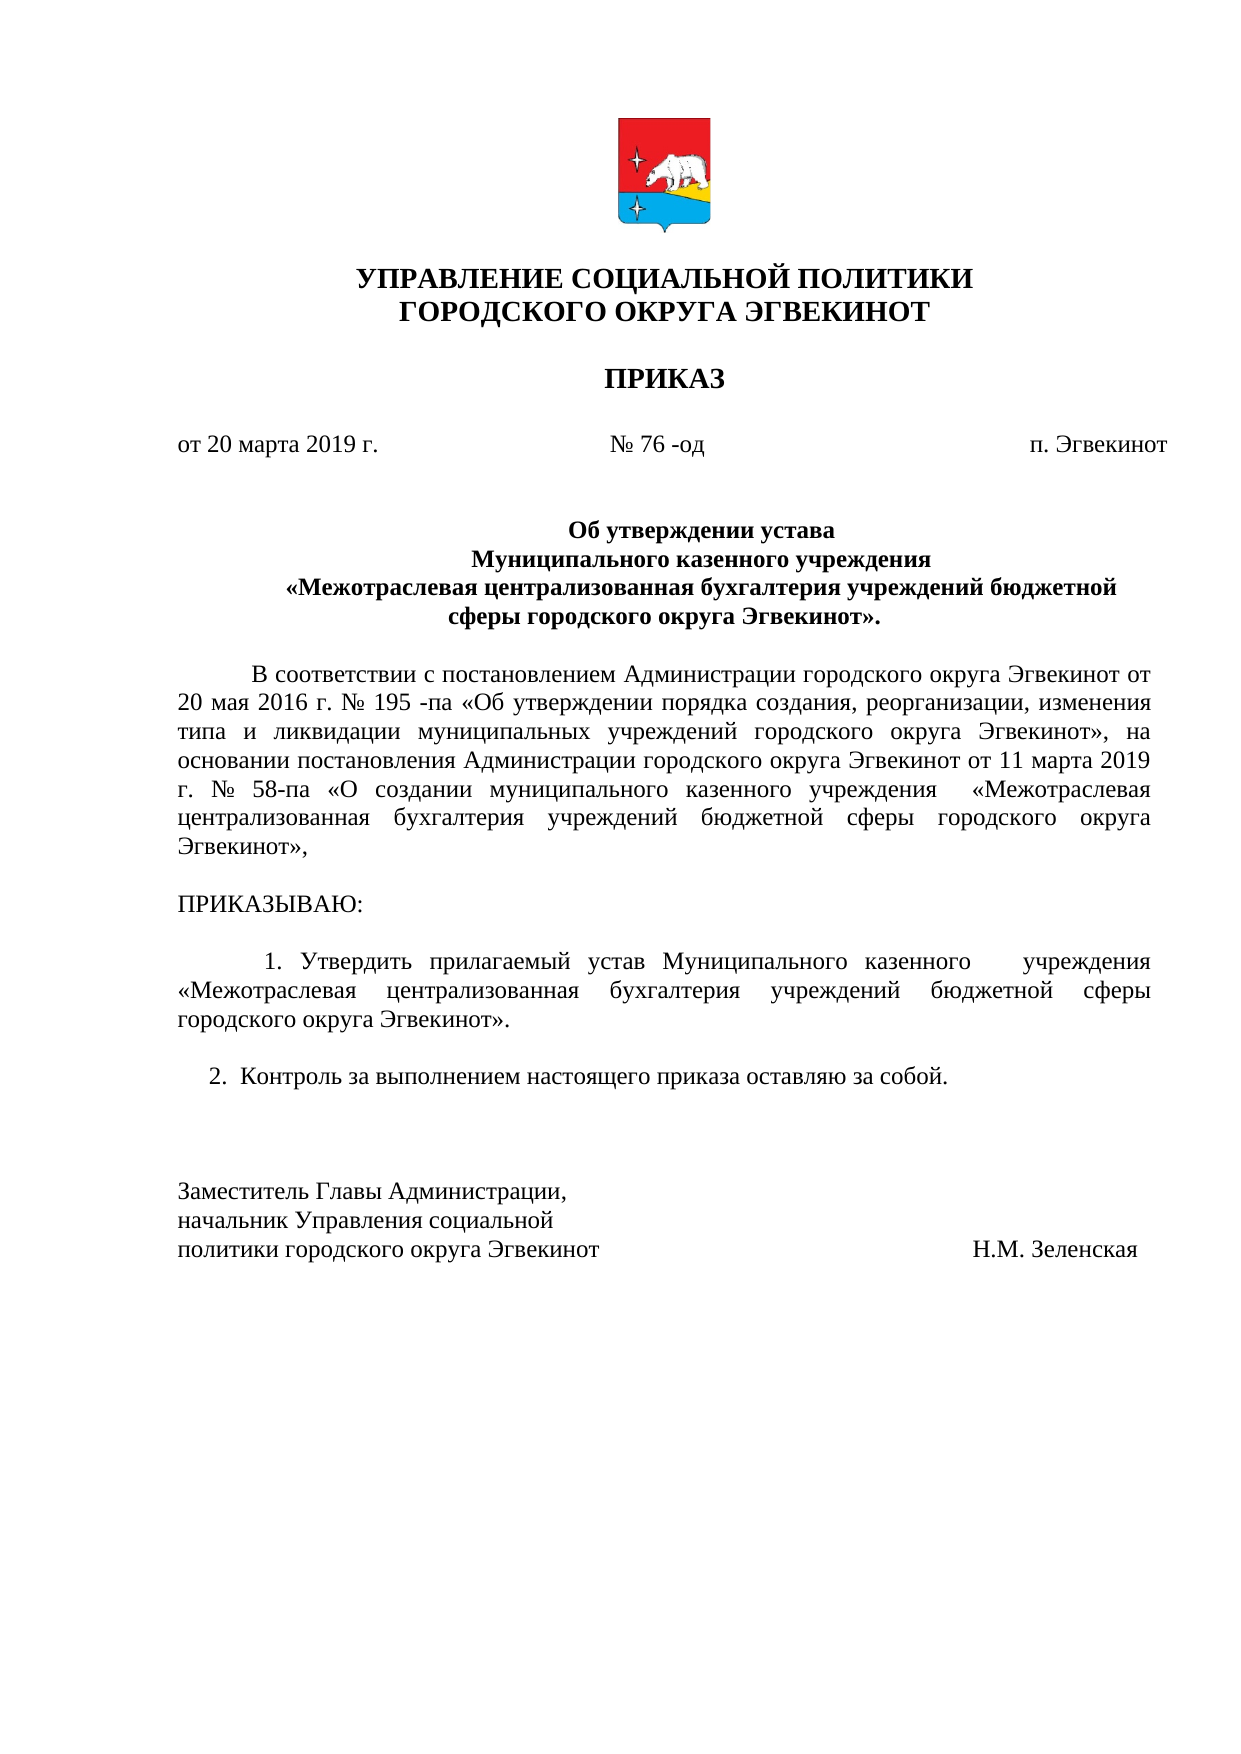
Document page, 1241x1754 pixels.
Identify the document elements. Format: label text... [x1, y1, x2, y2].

text Заместитель Главы Администрации, [177, 1176, 1152, 1205]
text В соответствии с постановлением Администрации городского округа Эгвекинот от 20 мая 2016 г. № 195 -па «Об утверждении порядка создания, реорганизации, изменения типа и ликвидации муниципальных учреждений городского округа Эгвекинот», на основании постановления Администрации городского округа Эгвекинот от 11 марта 2019 г. № 58-па «О создании муниципального казенного учреждения «Межотраслевая централизованная бухгалтерия учреждений бюджетной сферы городского округа Эгвекинот», [177, 659, 1152, 860]
text УПРАВЛЕНИЕ СОЦИАЛЬНОЙ ПОЛИТИКИ [177, 261, 1152, 294]
text Об утверждении устава [177, 515, 1152, 544]
text от 20 марта 2019 г. № 76 -од п. Эгвекинот [177, 429, 1181, 457]
text ГОРОДСКОГО ОКРУГА ЭГВЕКИНОТ [177, 294, 1152, 328]
picture [618, 118, 711, 233]
text ПРИКАЗ [177, 362, 1152, 395]
text политики городского округа Эгвекинот Н.М. Зеленская [177, 1234, 1152, 1262]
list 2. Контроль за выполнением настоящего приказа оставляю за собой. [177, 1061, 1152, 1090]
text начальник Управления социальной [177, 1205, 1152, 1234]
text 1. Утвердить прилагаемый устав Муниципального казенного учреждения «Межотраслевая централизованная бухгалтерия учреждений бюджетной сферы городского округа Эгвекинот». [177, 946, 1152, 1032]
text «Межотраслевая централизованная бухгалтерия учреждений бюджетной сферы городского округа Эгвекинот». [177, 572, 1152, 630]
text Муниципального казенного учреждения [177, 544, 1152, 572]
picture [634, 199, 642, 218]
text ПРИКАЗЫВАЮ: [177, 889, 1152, 917]
